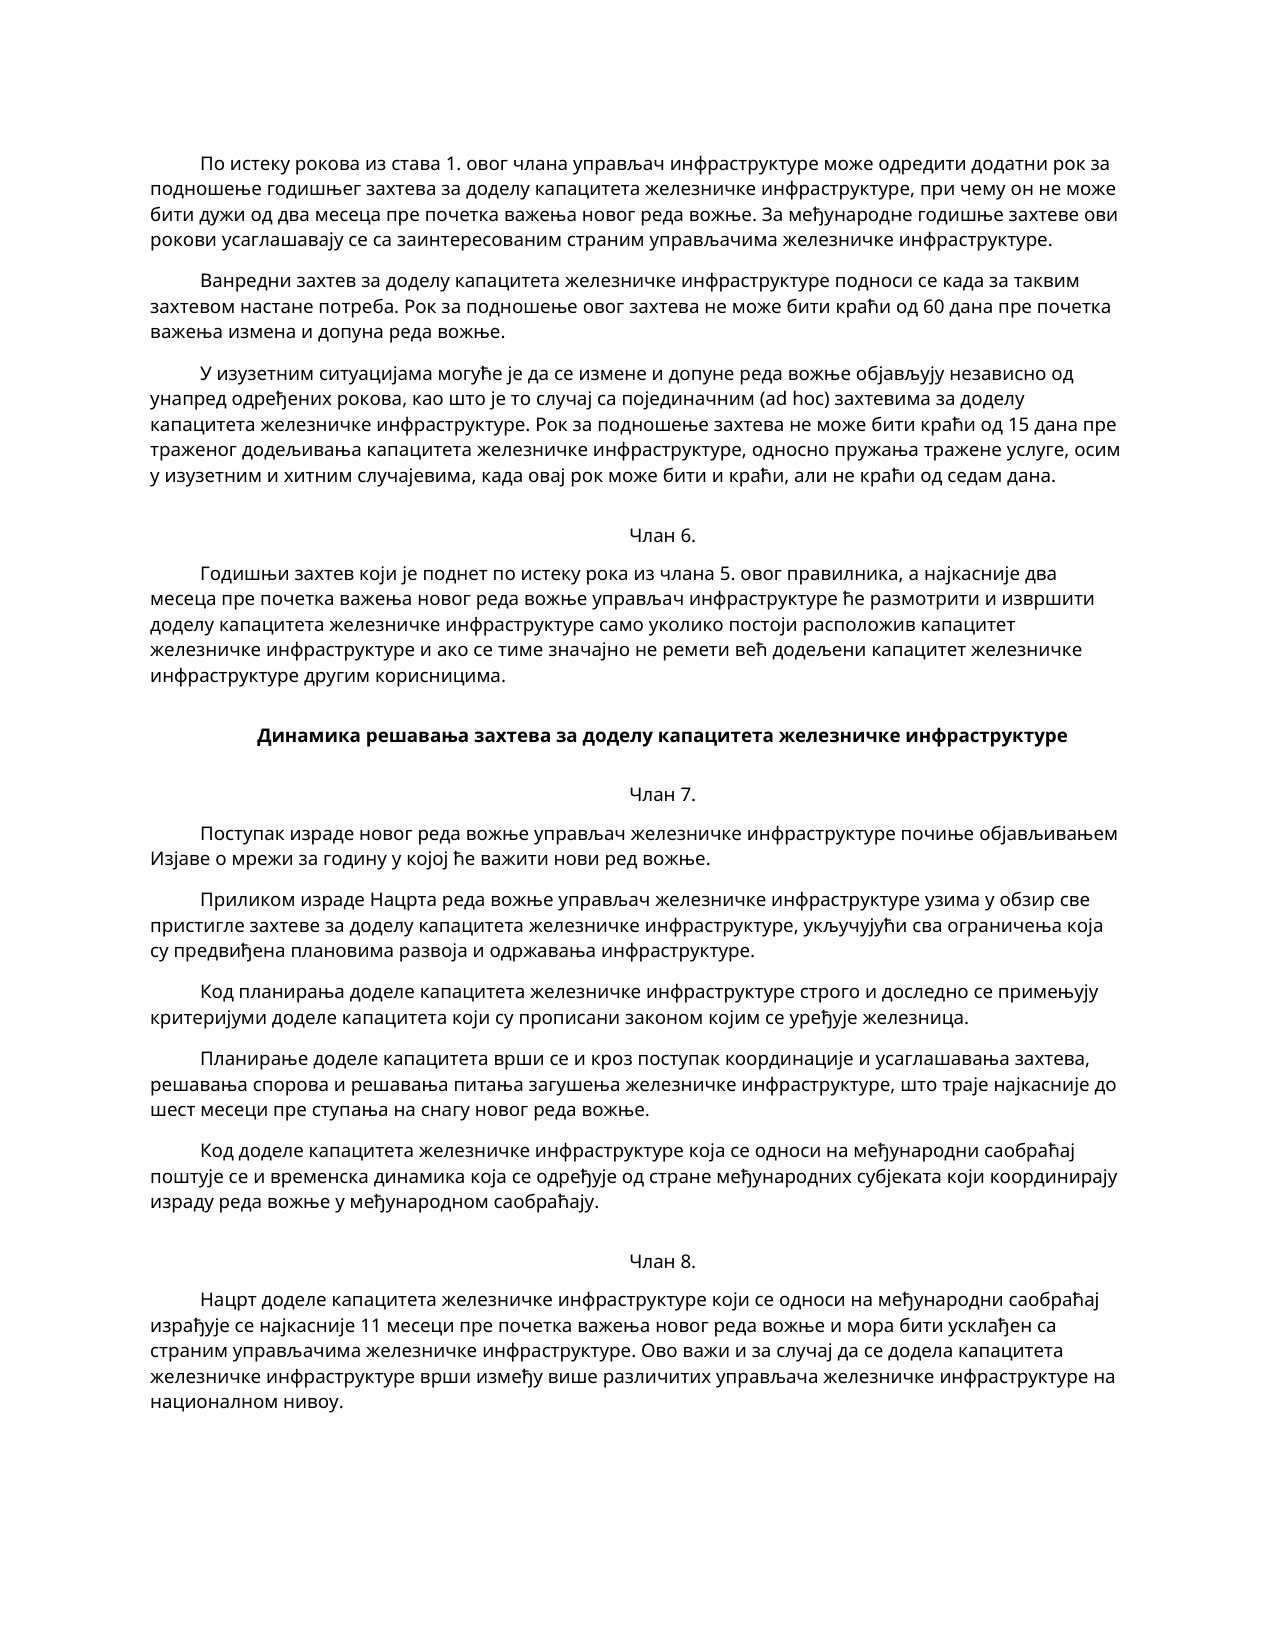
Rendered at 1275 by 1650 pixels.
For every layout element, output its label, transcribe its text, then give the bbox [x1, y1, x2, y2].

text Поступак израде новог реда вожње управљач железничке инфраструктуре почиње објављивањем Изјаве о мрежи за годину у којој ће важити нови ред вожње. [150, 820, 1125, 871]
text Члан 8. [150, 1248, 1125, 1274]
text Ванредни захтев за доделу капацитета железничке инфраструктуре подноси се када за таквим захтевом настане потреба. Рок за подношење овог захтева не може бити краћи од 60 дана пре почетка важења измена и допуна реда вожње. [150, 268, 1125, 344]
text Приликом израде Нацрта реда вожње управљач железничке инфраструктуре узима у обзир све пристигле захтеве за доделу капацитета железничке инфраструктуре, укључујући сва ограничења која су предвиђена плановима развоја и одржавања инфраструктуре. [150, 886, 1125, 963]
text Код доделе капацитета железничке инфраструктуре која се односи на међународни саобраћај поштује се и временска динамика која се одређује од стране међународних субјеката који координирају израду реда вожње у међународном саобраћају. [150, 1137, 1125, 1214]
text У изузетним ситуацијама могуће је да се измене и допуне реда вожње објављују независно од унапред одређених рокова, као што је то случај са појединачним (ad hoc) захтевима за доделу капацитета железничке инфраструктуре. Рок за подношење захтева не може бити краћи од 15 дана пре траженог додељивања капацитета железничке инфраструктуре, односно пружања тражене услуге, осим у изузетним и хитним случајевима, када овај рок може бити и краћи, али не краћи од седам дана. [150, 360, 1125, 487]
text По истеку рокова из става 1. овог члана управљач инфраструктуре може одредити додатни рок за подношење годишњег захтева за доделу капацитета железничке инфраструктуре, при чему он не може бити дужи од два месеца пре почетка важења новог реда вожње. За међународне годишње захтеве ови рокови усаглашавају се са заинтересованим страним управљачима железничке инфраструктуре. [150, 150, 1125, 252]
text Динамика решавања захтева за доделу капацитета железничке инфраструктуре [150, 722, 1125, 747]
text Члан 6. [150, 522, 1125, 547]
text Годишњи захтев који је поднет по истеку рокa из члана 5. овог правилника, а најкасније два месеца пре почетка важења новог реда вожње управљач инфраструктуре ће размотрити и извршити доделу капацитета железничке инфраструктуре само уколико постоји расположив капацитет железничке инфраструктуре и ако се тиме значајно не ремети већ додељени капацитет железничке инфраструктуре другим корисницима. [150, 560, 1125, 687]
text Планирање доделе капацитета врши се и кроз поступак координације и усаглашавања захтева, решавања спорова и решавања питања загушења железничке инфраструктуре, што траје најкасније до шест месеци пре ступања на снагу новог реда вожње. [150, 1045, 1125, 1122]
text Код планирања доделе капацитета железничке инфраструктуре строго и доследно се примењују критеријуми доделе капацитета који су прописани законом којим се уређује железница. [150, 979, 1125, 1030]
text Члан 7. [150, 782, 1125, 807]
text Нацрт доделе капацитета железничке инфраструктуре који се односи на међународни саобраћај израђује се најкасније 11 месеци пре почетка важења новог реда вожње и мора бити усклађен са страним управљачима железничке инфраструктуре. Ово важи и за случај да се додела капацитета железничке инфраструктуре врши између више различитих управљача железничке инфраструктуре на националном нивоу. [150, 1286, 1125, 1414]
